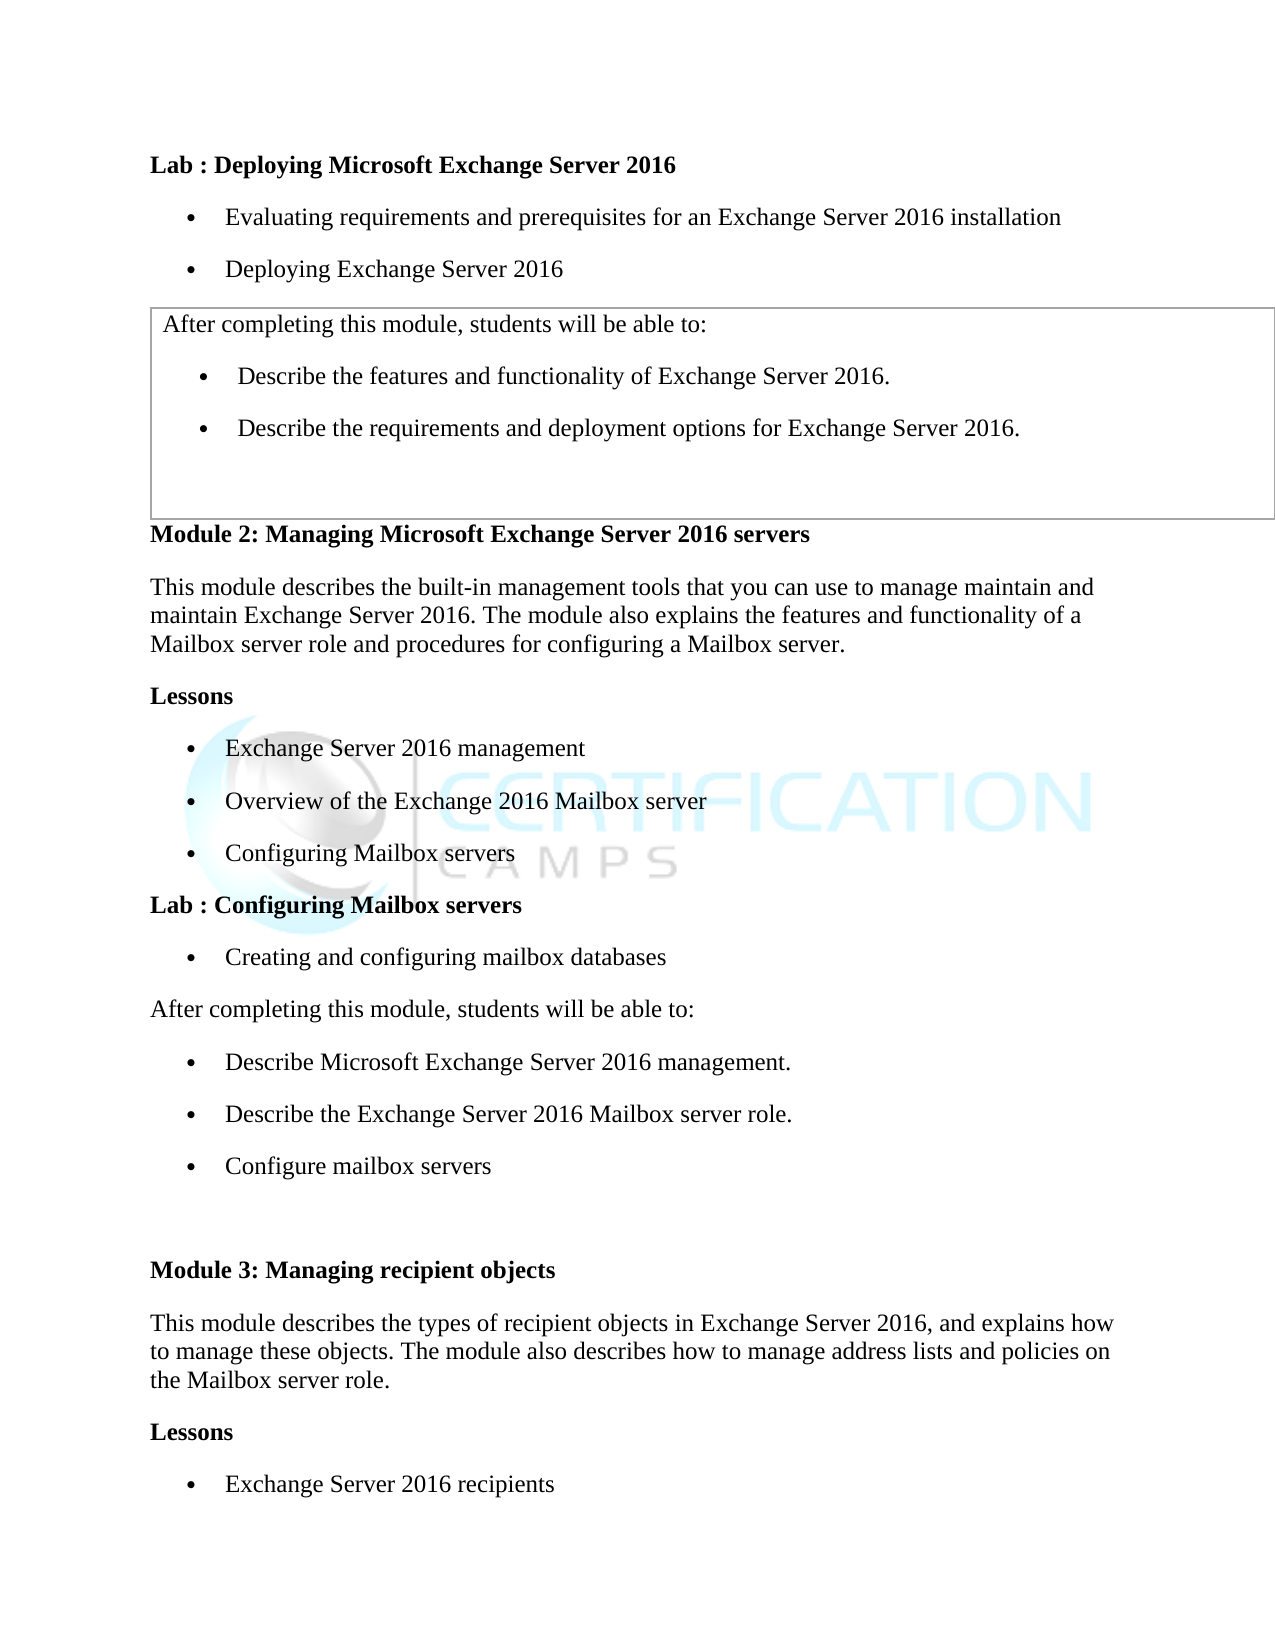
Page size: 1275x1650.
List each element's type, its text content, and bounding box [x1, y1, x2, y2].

list Describe Microsoft Exchange Server 2016 management. [187, 1047, 1125, 1075]
text Module 2: Managing Microsoft Exchange Server 2016 servers [150, 520, 1125, 548]
text Lessons [150, 1417, 1125, 1446]
list Exchange Server 2016 management [187, 733, 1125, 762]
text Lessons [150, 681, 1125, 710]
text Lab : Configuring Mailbox servers [150, 890, 1125, 919]
text Module 3: Managing recipient objects [150, 1255, 1125, 1284]
text This module describes the built-in management tools that you can use to manage maintain and maintain Exchange Server 2016. The module also explains the features and functionality of a Mailbox server role and procedures for configuring a Mailbox server. [150, 572, 1125, 658]
list Deploying Exchange Server 2016 [187, 254, 1125, 283]
list Overview of the Exchange 2016 Mailbox server [187, 786, 1125, 814]
list Exchange Server 2016 recipients [187, 1469, 1125, 1498]
list Evaluating requirements and prerequisites for an Exchange Server 2016 installation [187, 202, 1125, 231]
list Creating and configuring mailbox databases [187, 942, 1125, 971]
list Configuring Mailbox servers [187, 838, 1125, 867]
table_header After completing this module, students will be able to: Describe the features and functionality of Exchange Server 2016. Describe the requirements and deployment options for Exchange Server 2016. [152, 309, 1274, 517]
list Describe the Exchange Server 2016 Mailbox server role. [187, 1099, 1125, 1128]
text This module describes the types of recipient objects in Exchange Server 2016, and explains how to manage these objects. The module also describes how to manage address lists and policies on the Mailbox server role. [150, 1308, 1125, 1394]
list Configure mailbox servers [187, 1151, 1125, 1180]
text Lab : Deploying Microsoft Exchange Server 2016 [150, 150, 1125, 179]
text After completing this module, students will be able to: [150, 994, 1125, 1023]
